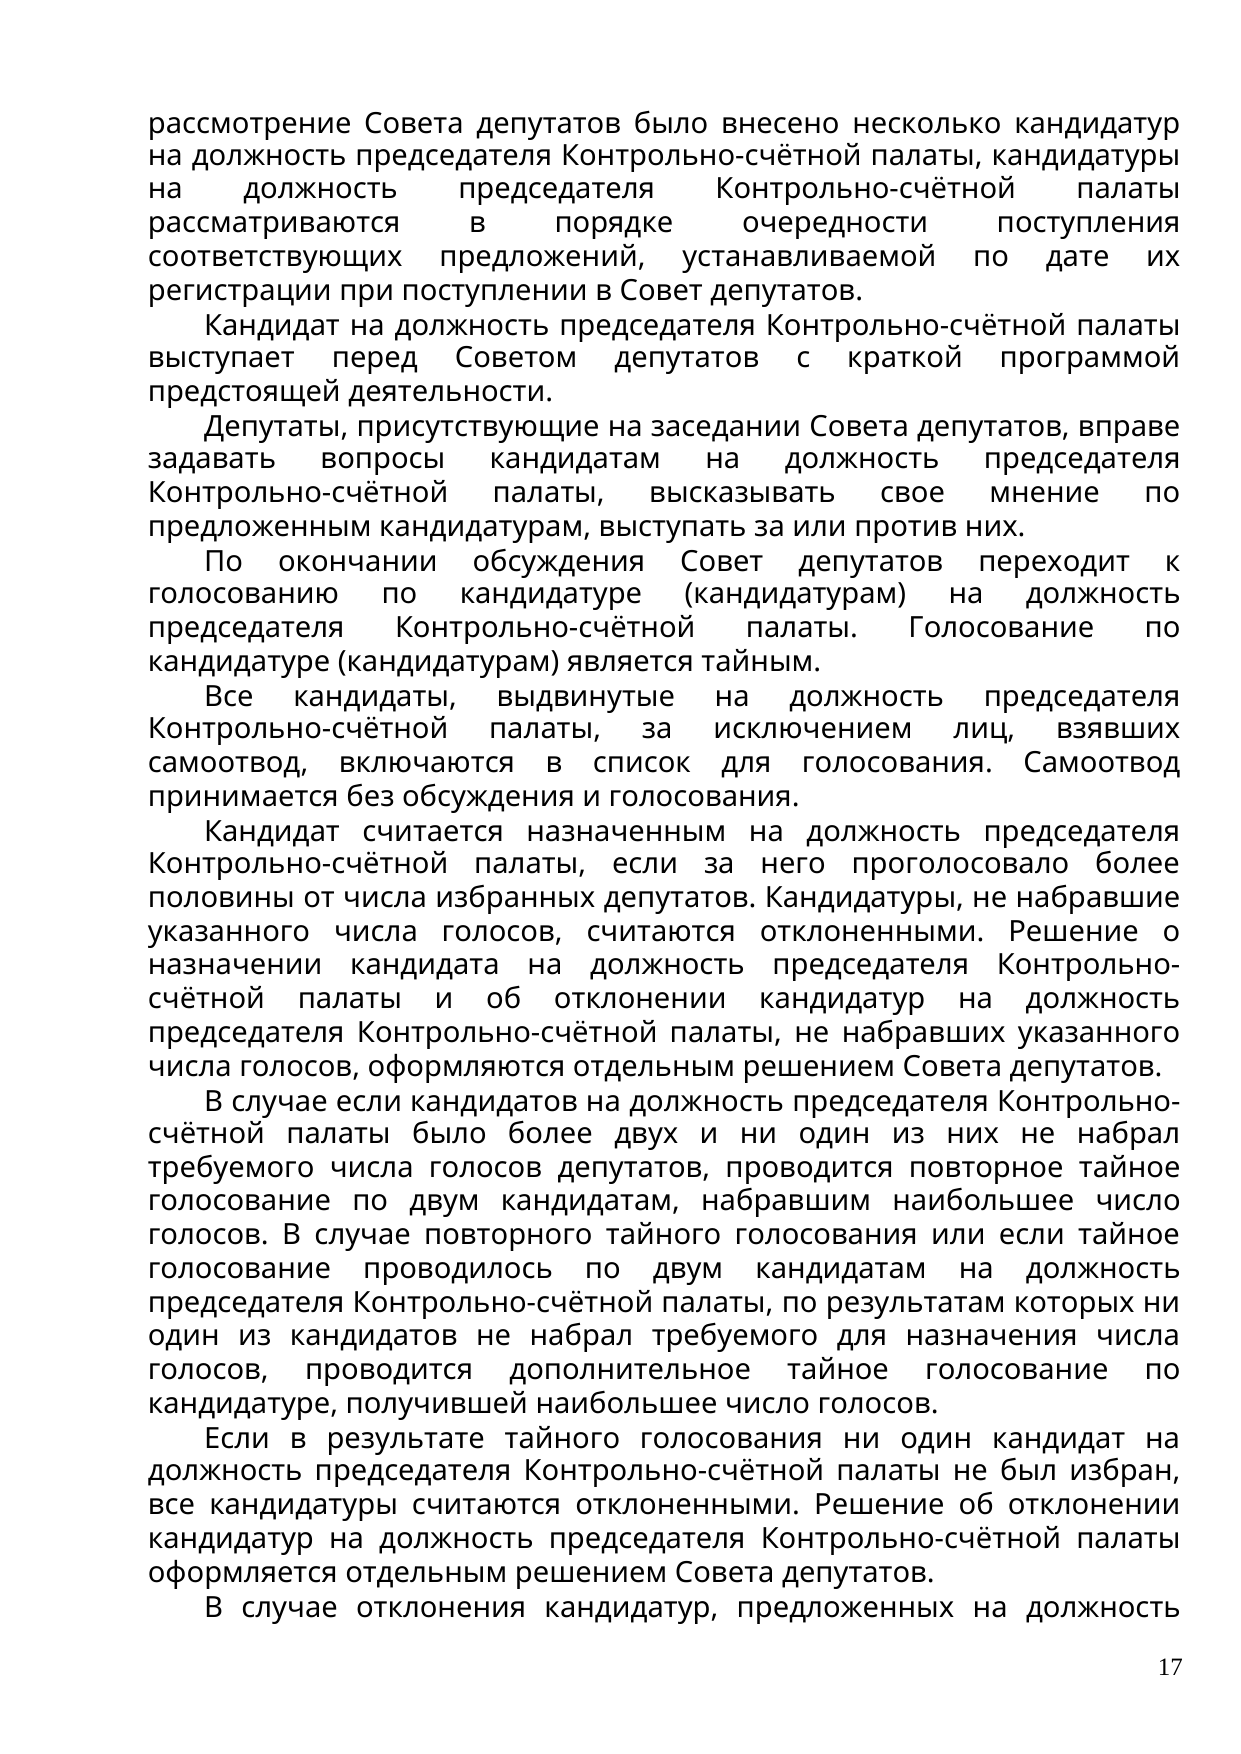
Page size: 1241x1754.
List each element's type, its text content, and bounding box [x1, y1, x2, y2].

text Все кандидаты, выдвинутые на должность председателя Контрольно-счётной палаты, за исключением лиц, взявших самоотвод, включаются в список для голосования. Самоотвод принимается без обсуждения и голосования. [148, 680, 1181, 814]
text По окончании обсуждения Совет депутатов переходит к голосованию по кандидатуре (кандидатурам) на должность председателя Контрольно-счётной палаты. Голосование по кандидатуре (кандидатурам) является тайным. [148, 545, 1181, 680]
text В случае если кандидатов на должность председателя Контрольно-счётной палаты было более двух и ни один из них не набрал требуемого числа голосов депутатов, проводится повторное тайное голосование по двум кандидатам, набравшим наибольшее число голосов. В случае повторного тайного голосования или если тайное голосование проводилось по двум кандидатам на должность председателя Контрольно-счётной палаты, по результатам которых ни один из кандидатов не набрал требуемого для назначения числа голосов, проводится дополнительное тайное голосование по кандидатуре, получившей наибольшее число голосов. [148, 1084, 1181, 1422]
text Кандидат считается назначенным на должность председателя Контрольно-счётной палаты, если за него проголосовало более половины от числа избранных депутатов. Кандидатуры, не набравшие указанного числа голосов, считаются отклоненными. Решение о назначении кандидата на должность председателя Контрольно-счётной палаты и об отклонении кандидатур на должность председателя Контрольно-счётной палаты, не набравших указанного числа голосов, оформляются отдельным решением Совета депутатов. [148, 814, 1181, 1084]
text Если в результате тайного голосования ни один кандидат на должность председателя Контрольно-счётной палаты не был избран, все кандидатуры считаются отклоненными. Решение об отклонении кандидатур на должность председателя Контрольно-счётной палаты оформляется отдельным решением Совета депутатов. [148, 1422, 1181, 1591]
text Кандидат на должность председателя Контрольно-счётной палаты выступает перед Советом депутатов с краткой программой предстоящей деятельности. [148, 309, 1181, 410]
text Депутаты, присутствующие на заседании Совета депутатов, вправе задавать вопросы кандидатам на должность председателя Контрольно-счётной палаты, высказывать свое мнение по предложенным кандидатурам, выступать за или против них. [148, 410, 1181, 545]
